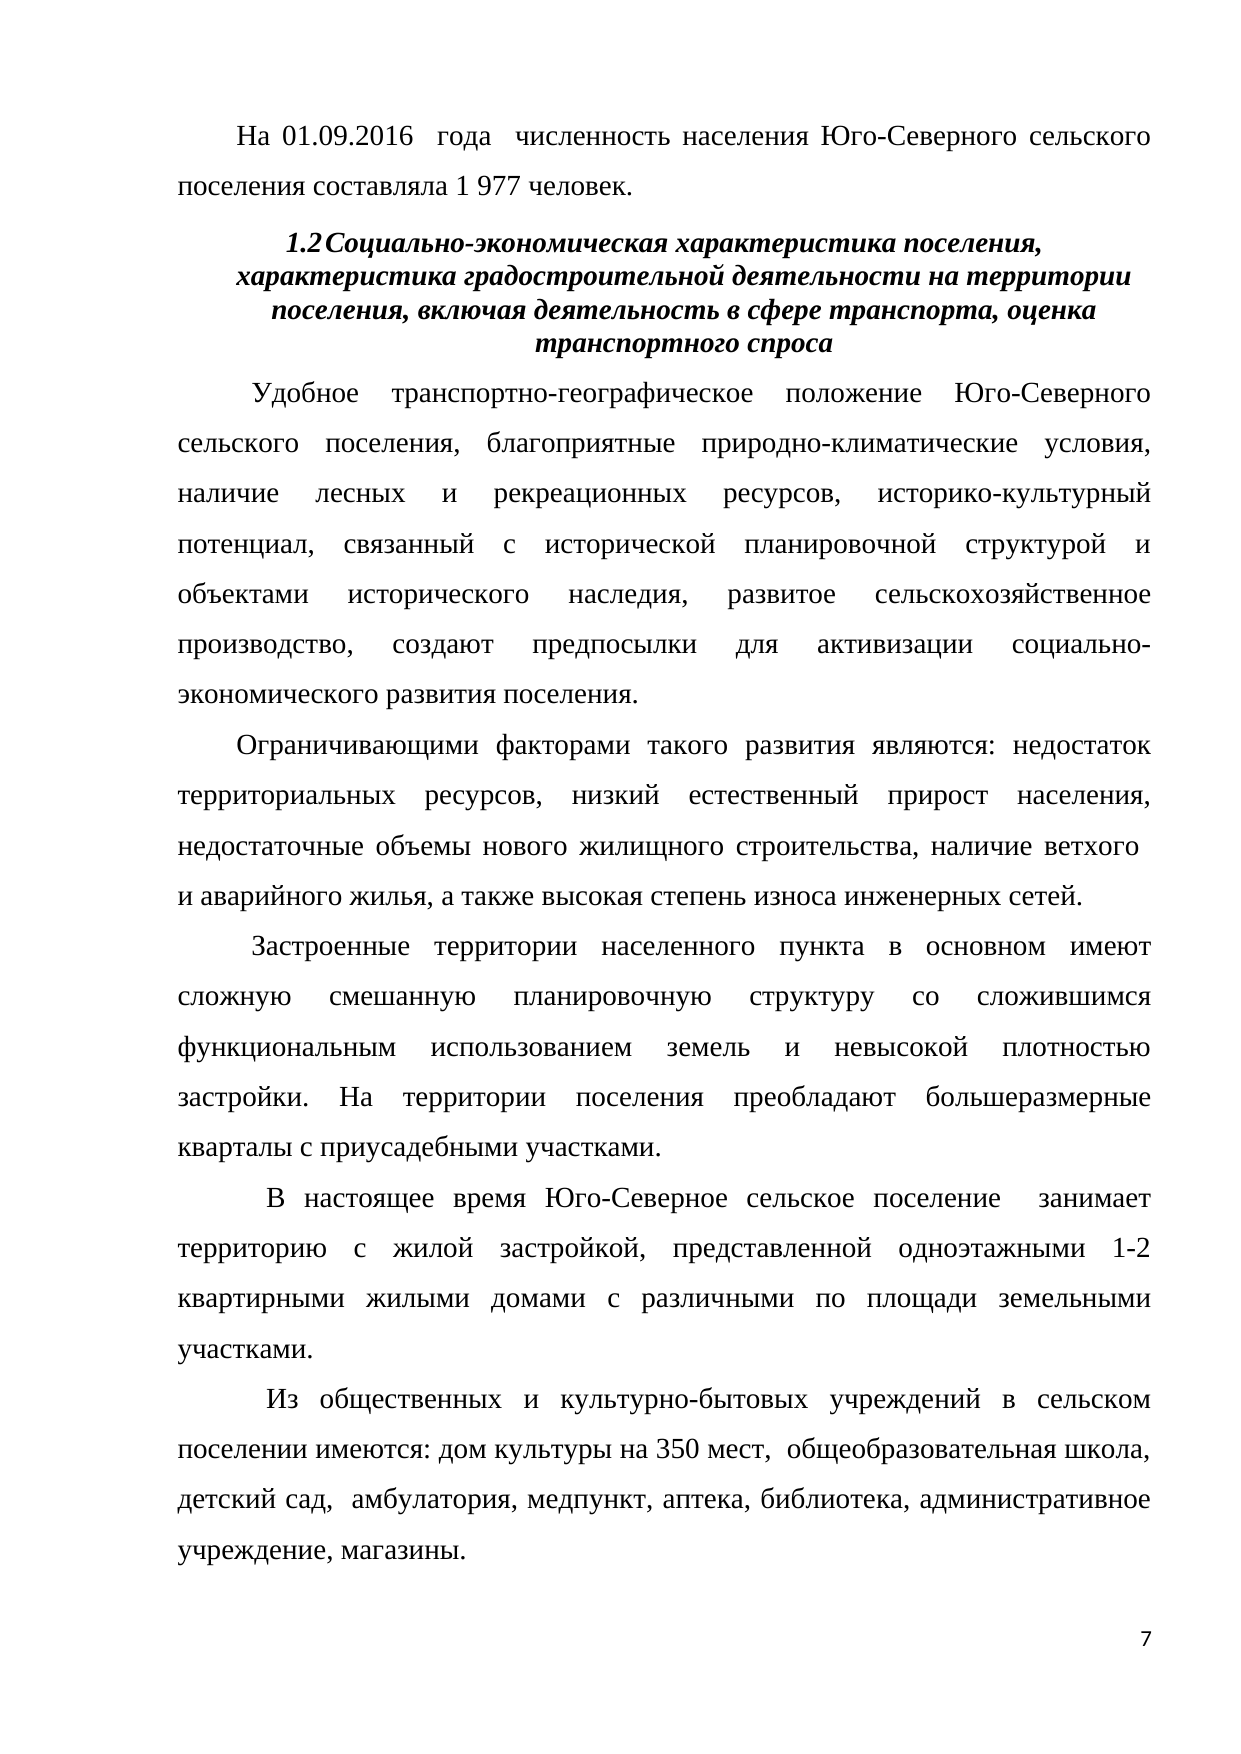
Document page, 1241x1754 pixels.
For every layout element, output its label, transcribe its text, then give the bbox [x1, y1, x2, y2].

text На 01.09.2016 года численность населения Юго-Северного сельского поселения составляла 1 977 человек. [177, 118, 1152, 202]
text Удобное транспортно-географическое положение Юго-Северного сельского поселения, благоприятные природно-климатические условия, наличие лесных и рекреационных ресурсов, историко-культурный потенциал, связанный с исторической планировочной структурой и объектами исторического наследия, развитое сельскохозяйственное производство, создают предпосылки для активизации социально-экономического развития поселения. [177, 375, 1152, 710]
text В настоящее время Юго-Северное сельское поселение занимает территорию с жилой застройкой, представленной одноэтажными 1-2 квартирными жилыми домами с различными по площади земельными участками. [177, 1180, 1152, 1364]
text Ограничивающими факторами такого развития являются: недостаток территориальных ресурсов, низкий естественный прирост населения, недостаточные объемы нового жилищного строительства, наличие ветхого и аварийного жилья, а также высокая степень износа инженерных сетей. [177, 727, 1152, 911]
text Из общественных и культурно-бытовых учреждений в сельском поселении имеются: дом культуры на 350 мест, общеобразовательная школа, детский сад, амбулатория, медпункт, аптека, библиотека, административное учреждение, магазины. [177, 1381, 1152, 1566]
text Застроенные территории населенного пункта в основном имеют сложную смешанную планировочную структуру со сложившимся функциональным использованием земель и невысокой плотностью застройки. На территории поселения преобладают большеразмерные кварталы с приусадебными участками. [177, 928, 1152, 1163]
list Социально-экономическая характеристика поселения, характеристика градостроительной деятельности на территории поселения, включая деятельность в сфере транспорта, оценка транспортного спроса [177, 225, 1152, 359]
